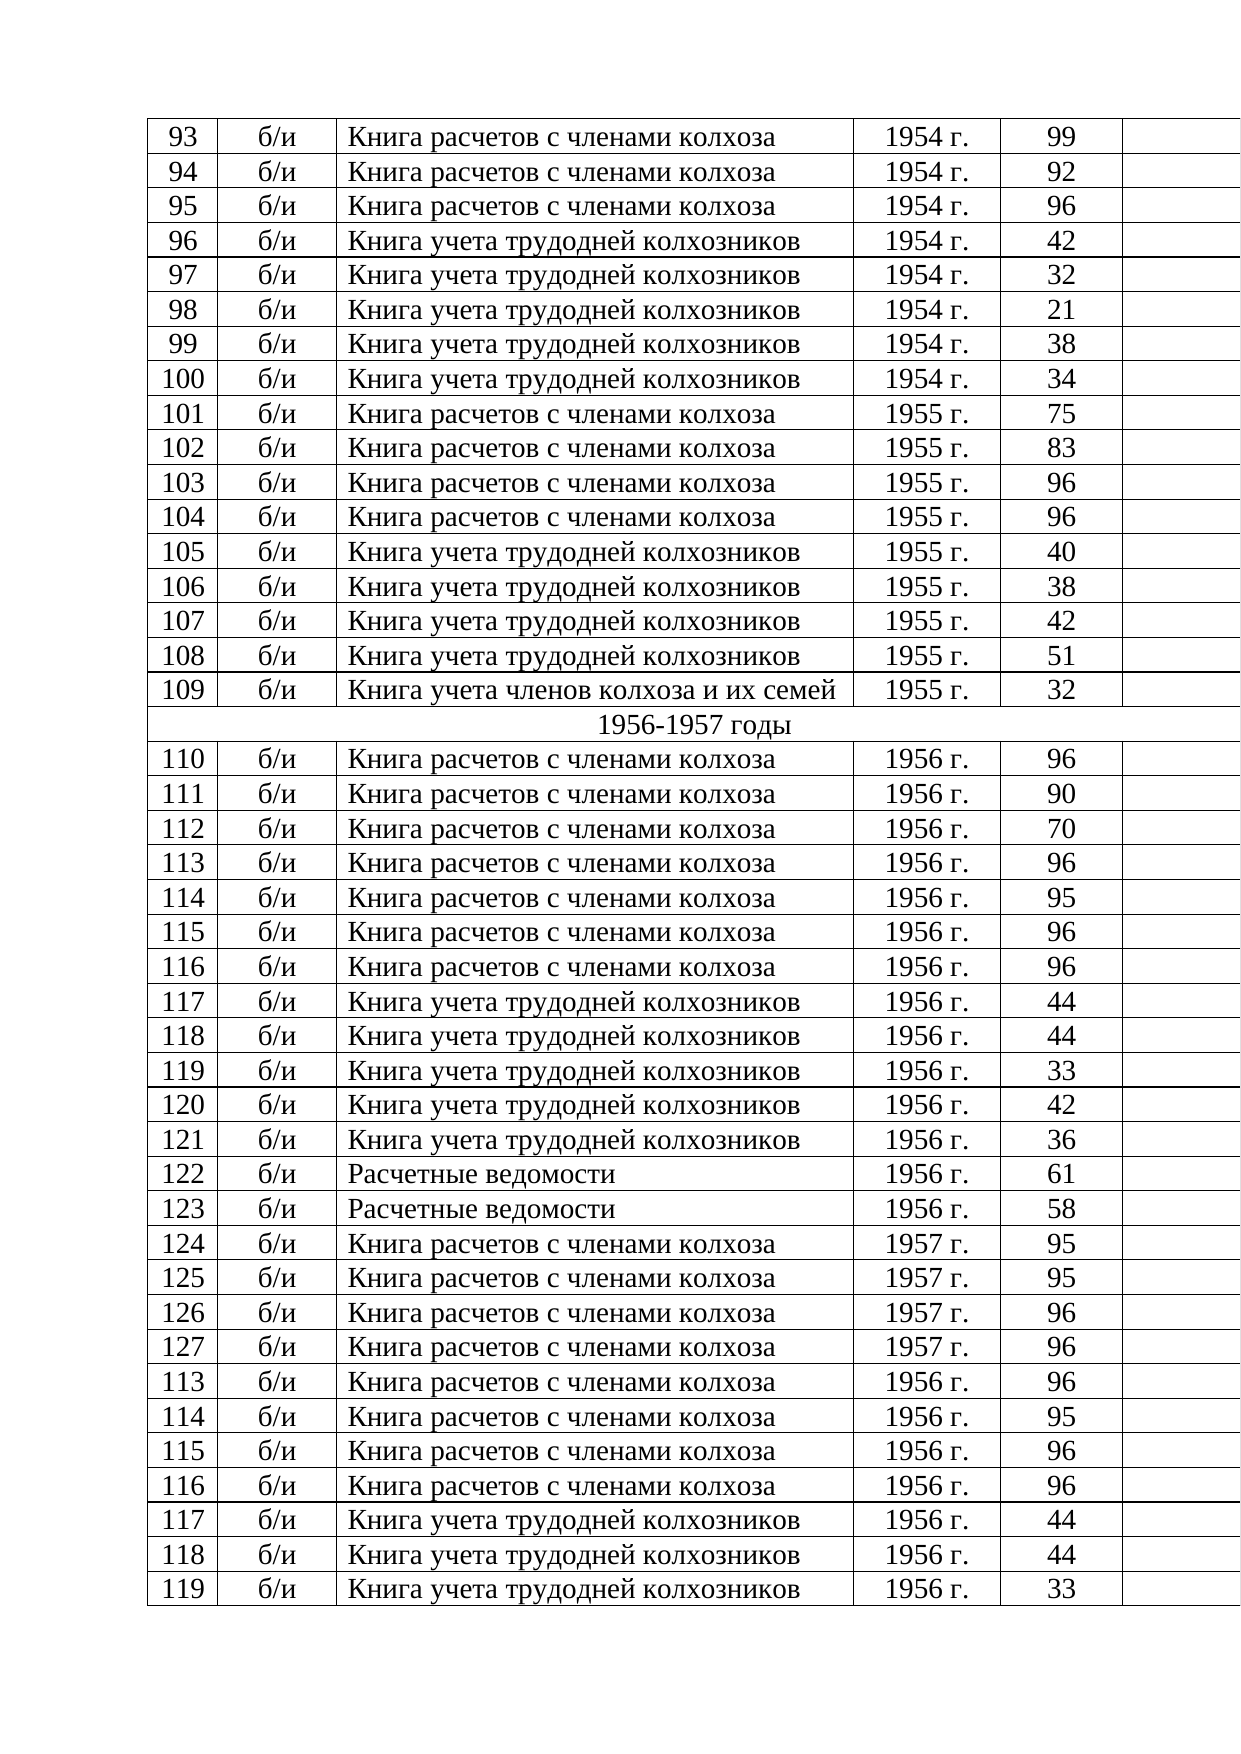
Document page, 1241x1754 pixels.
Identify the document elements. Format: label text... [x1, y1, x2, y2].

table_cell [1123, 1468, 1240, 1501]
table_cell Книга учета трудодней колхозников [337, 223, 853, 256]
table_cell 122 [148, 1157, 217, 1190]
table_cell б/и [218, 845, 336, 879]
table_cell 38 [1001, 569, 1122, 602]
table_cell 1956 г. [854, 880, 1000, 913]
table_cell б/и [218, 258, 336, 291]
table_cell [1123, 880, 1240, 913]
table_cell Книга расчетов с членами колхоза [337, 845, 853, 879]
table_cell Книга расчетов с членами колхоза [337, 880, 853, 913]
table_cell 119 [148, 1572, 217, 1605]
table_cell б/и [218, 1226, 336, 1259]
table_cell [1123, 1226, 1240, 1259]
table_cell [1123, 603, 1240, 637]
table_cell 44 [1001, 1503, 1122, 1536]
table_cell 96 [1001, 742, 1122, 775]
table_cell 75 [1001, 396, 1122, 429]
table_cell [1123, 154, 1240, 187]
table_cell 1956 г. [854, 1157, 1000, 1190]
table_cell 1956 г. [854, 845, 1000, 879]
table_cell 96 [1001, 1364, 1122, 1398]
table_cell 105 [148, 534, 217, 568]
table_cell б/и [218, 1122, 336, 1156]
table_cell 1956 г. [854, 1537, 1000, 1571]
table_cell 33 [1001, 1572, 1122, 1605]
table_cell Книга учета трудодней колхозников [337, 1053, 853, 1086]
table_cell 1956 г. [854, 811, 1000, 844]
table_cell Книга расчетов с членами колхоза [337, 430, 853, 464]
table_cell Книга расчетов с членами колхоза [337, 396, 853, 429]
table_cell 1957 г. [854, 1295, 1000, 1328]
table_cell 1955 г. [854, 603, 1000, 637]
table_cell 1956 г. [854, 1468, 1000, 1501]
table_cell 1957 г. [854, 1330, 1000, 1363]
table_cell 1955 г. [854, 465, 1000, 498]
table_cell б/и [218, 603, 336, 637]
table_cell б/и [218, 361, 336, 395]
table_cell [1123, 673, 1240, 706]
table_cell 95 [1001, 1260, 1122, 1294]
table_cell 100 [148, 361, 217, 395]
table_cell 1957 г. [854, 1226, 1000, 1259]
table_cell [1123, 1433, 1240, 1467]
table_cell [1123, 361, 1240, 395]
table_cell [1123, 292, 1240, 326]
table_cell 109 [148, 673, 217, 706]
table_cell 1955 г. [854, 500, 1000, 533]
table_cell [1123, 1330, 1240, 1363]
table_cell [1123, 742, 1240, 775]
table_cell 44 [1001, 1537, 1122, 1571]
table_cell б/и [218, 396, 336, 429]
table_cell 42 [1001, 223, 1122, 256]
table_cell 99 [148, 327, 217, 360]
table_cell [1123, 430, 1240, 464]
table_cell 1954 г. [854, 327, 1000, 360]
table_cell 44 [1001, 1018, 1122, 1052]
table_cell 93 [148, 119, 217, 153]
table_cell Книга расчетов с членами колхоза [337, 1364, 853, 1398]
table_cell 104 [148, 500, 217, 533]
table_cell Книга учета трудодней колхозников [337, 327, 853, 360]
table_cell 1956 г. [854, 776, 1000, 810]
table_cell б/и [218, 673, 336, 706]
table_cell б/и [218, 1088, 336, 1121]
table_cell 1955 г. [854, 638, 1000, 671]
table_cell 111 [148, 776, 217, 810]
table_cell 119 [148, 1053, 217, 1086]
table_cell 1956 г. [854, 1122, 1000, 1156]
table_cell [1123, 1018, 1240, 1052]
table_cell 96 [1001, 1468, 1122, 1501]
table_cell [1123, 569, 1240, 602]
table_cell Книга учета трудодней колхозников [337, 1122, 853, 1156]
table_cell 1956 г. [854, 742, 1000, 775]
table_cell 21 [1001, 292, 1122, 326]
table_cell б/и [218, 430, 336, 464]
table_cell б/и [218, 638, 336, 671]
table_cell б/и [218, 1260, 336, 1294]
table_cell [1123, 638, 1240, 671]
table_cell б/и [218, 188, 336, 222]
table_cell [1123, 776, 1240, 810]
table_cell 1954 г. [854, 292, 1000, 326]
table_cell 1954 г. [854, 361, 1000, 395]
table_cell б/и [218, 223, 336, 256]
table_cell [1123, 1053, 1240, 1086]
table_cell Книга расчетов с членами колхоза [337, 742, 853, 775]
table_cell 96 [1001, 915, 1122, 948]
table_cell 70 [1001, 811, 1122, 844]
table_cell Книга расчетов с членами колхоза [337, 188, 853, 222]
table_cell 94 [148, 154, 217, 187]
table_cell 114 [148, 1399, 217, 1432]
table_cell 42 [1001, 603, 1122, 637]
table_cell 96 [1001, 188, 1122, 222]
table_cell 1956 г. [854, 1572, 1000, 1605]
table_cell 1955 г. [854, 430, 1000, 464]
table_cell [1123, 1572, 1240, 1605]
table_cell б/и [218, 1537, 336, 1571]
table_cell [1123, 258, 1240, 291]
table_cell [1123, 1260, 1240, 1294]
table_cell 96 [1001, 1295, 1122, 1328]
table_cell б/и [218, 1468, 336, 1501]
table_cell [1123, 119, 1240, 153]
table_cell б/и [218, 880, 336, 913]
table_cell б/и [218, 1157, 336, 1190]
table_cell 115 [148, 915, 217, 948]
table_cell 32 [1001, 673, 1122, 706]
table_cell Книга расчетов с членами колхоза [337, 1433, 853, 1467]
table_cell 113 [148, 845, 217, 879]
table_cell [1123, 1088, 1240, 1121]
table_cell 1955 г. [854, 396, 1000, 429]
table_cell 1955 г. [854, 569, 1000, 602]
table_cell [1123, 534, 1240, 568]
table_cell 1956-1957 годы [148, 707, 1240, 741]
table_cell Книга расчетов с членами колхоза [337, 915, 853, 948]
table_cell 123 [148, 1191, 217, 1225]
table_cell [1123, 1157, 1240, 1190]
table_cell Книга расчетов с членами колхоза [337, 1226, 853, 1259]
table_cell 42 [1001, 1088, 1122, 1121]
table_cell [1123, 1295, 1240, 1328]
table_cell 127 [148, 1330, 217, 1363]
table_cell 95 [148, 188, 217, 222]
table_cell 32 [1001, 258, 1122, 291]
table_cell Расчетные ведомости [337, 1157, 853, 1190]
table_cell б/и [218, 1295, 336, 1328]
table_cell б/и [218, 949, 336, 983]
table_cell б/и [218, 1399, 336, 1432]
table_cell 120 [148, 1088, 217, 1121]
table_cell Книга расчетов с членами колхоза [337, 1399, 853, 1432]
table_cell б/и [218, 1364, 336, 1398]
table_cell б/и [218, 1433, 336, 1467]
table_cell [1123, 915, 1240, 948]
table_cell б/и [218, 154, 336, 187]
table_cell 1956 г. [854, 1053, 1000, 1086]
table_cell 1956 г. [854, 1088, 1000, 1121]
table_cell 83 [1001, 430, 1122, 464]
table_cell [1123, 1399, 1240, 1432]
table_cell Книга учета трудодней колхозников [337, 1503, 853, 1536]
table_cell [1123, 327, 1240, 360]
table_cell Книга учета трудодней колхозников [337, 984, 853, 1017]
table_cell Книга расчетов с членами колхоза [337, 776, 853, 810]
table_cell 34 [1001, 361, 1122, 395]
table_cell 118 [148, 1537, 217, 1571]
table_cell 1956 г. [854, 1364, 1000, 1398]
table_cell 107 [148, 603, 217, 637]
table_cell 96 [1001, 1433, 1122, 1467]
table_cell 96 [148, 223, 217, 256]
table_cell 103 [148, 465, 217, 498]
table_cell б/и [218, 1053, 336, 1086]
table_cell 117 [148, 984, 217, 1017]
table_cell [1123, 845, 1240, 879]
table_cell б/и [218, 465, 336, 498]
table_cell Книга расчетов с членами колхоза [337, 1468, 853, 1501]
table_cell б/и [218, 1018, 336, 1052]
table_cell Книга расчетов с членами колхоза [337, 949, 853, 983]
table_cell б/и [218, 1191, 336, 1225]
table_cell [1123, 223, 1240, 256]
table_cell [1123, 188, 1240, 222]
table_cell 117 [148, 1503, 217, 1536]
table_cell б/и [218, 1572, 336, 1605]
table_cell 1954 г. [854, 119, 1000, 153]
table_cell [1123, 500, 1240, 533]
table_cell 1956 г. [854, 915, 1000, 948]
table_cell 96 [1001, 845, 1122, 879]
table_cell Книга расчетов с членами колхоза [337, 1295, 853, 1328]
table_cell [1123, 949, 1240, 983]
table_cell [337, 119, 853, 153]
table_cell 95 [1001, 1226, 1122, 1259]
table_cell 102 [148, 430, 217, 464]
table_cell 1956 г. [854, 1018, 1000, 1052]
table_cell [1123, 811, 1240, 844]
table_cell 38 [1001, 327, 1122, 360]
table_cell 90 [1001, 776, 1122, 810]
table_cell Книга учета трудодней колхозников [337, 361, 853, 395]
table_cell 110 [148, 742, 217, 775]
table_cell [1123, 465, 1240, 498]
table_cell [1123, 1503, 1240, 1536]
table_cell 40 [1001, 534, 1122, 568]
table_cell Расчетные ведомости [337, 1191, 853, 1225]
table_cell 1957 г. [854, 1260, 1000, 1294]
table_cell 1954 г. [854, 154, 1000, 187]
table_cell 61 [1001, 1157, 1122, 1190]
table_cell 121 [148, 1122, 217, 1156]
table_cell Книга учета членов колхоза и их семей [337, 673, 853, 706]
table_cell 1956 г. [854, 949, 1000, 983]
table_cell Книга учета трудодней колхозников [337, 638, 853, 671]
table_cell Книга учета трудодней колхозников [337, 569, 853, 602]
table_cell б/и [218, 569, 336, 602]
table_cell [1123, 1537, 1240, 1571]
table_cell 108 [148, 638, 217, 671]
table_cell 115 [148, 1433, 217, 1467]
table_cell 36 [1001, 1122, 1122, 1156]
table_cell 106 [148, 569, 217, 602]
table_cell Книга учета трудодней колхозников [337, 1088, 853, 1121]
table_cell б/и [218, 811, 336, 844]
table_cell 98 [148, 292, 217, 326]
table_cell б/и [218, 292, 336, 326]
table_cell 1956 г. [854, 984, 1000, 1017]
table_cell 118 [148, 1018, 217, 1052]
table_cell 96 [1001, 1330, 1122, 1363]
table_cell 97 [148, 258, 217, 291]
table_cell Книга расчетов с членами колхоза [337, 465, 853, 498]
table_cell б/и [218, 915, 336, 948]
table_cell 96 [1001, 949, 1122, 983]
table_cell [337, 1572, 853, 1605]
table_cell б/и [218, 1330, 336, 1363]
table_cell 1956 г. [854, 1191, 1000, 1225]
table_cell [1123, 984, 1240, 1017]
table_cell Книга учета трудодней колхозников [337, 534, 853, 568]
table_cell Книга учета трудодней колхозников [337, 1018, 853, 1052]
table_cell 99 [1001, 119, 1122, 153]
table_cell 1955 г. [854, 534, 1000, 568]
table_cell 1954 г. [854, 223, 1000, 256]
table_cell Книга расчетов с членами колхоза [337, 1330, 853, 1363]
table_cell 51 [1001, 638, 1122, 671]
table_cell 1956 г. [854, 1503, 1000, 1536]
table_cell 96 [1001, 500, 1122, 533]
table_cell 124 [148, 1226, 217, 1259]
table_cell Книга расчетов с членами колхоза [337, 811, 853, 844]
table_cell 96 [1001, 465, 1122, 498]
table_cell 1956 г. [854, 1433, 1000, 1467]
table_cell 92 [1001, 154, 1122, 187]
table_cell 112 [148, 811, 217, 844]
table_cell б/и [218, 984, 336, 1017]
table_cell [1123, 1122, 1240, 1156]
table_cell б/и [218, 500, 336, 533]
table_cell 116 [148, 1468, 217, 1501]
table_cell 113 [148, 1364, 217, 1398]
table_cell Книга учета трудодней колхозников [337, 1537, 853, 1571]
table_cell 1954 г. [854, 258, 1000, 291]
table_cell Книга учета трудодней колхозников [337, 603, 853, 637]
table_cell [1123, 1364, 1240, 1398]
table_cell 101 [148, 396, 217, 429]
table_cell б/и [218, 1503, 336, 1536]
table_cell 1956 г. [854, 1399, 1000, 1432]
table_cell Книга учета трудодней колхозников [337, 292, 853, 326]
table_cell 126 [148, 1295, 217, 1328]
table_cell б/и [218, 534, 336, 568]
table_cell 116 [148, 949, 217, 983]
table_cell 1954 г. [854, 188, 1000, 222]
table_cell Книга расчетов с членами колхоза [337, 500, 853, 533]
table_cell 95 [1001, 880, 1122, 913]
table_cell Книга расчетов с членами колхоза [337, 154, 853, 187]
table_cell 125 [148, 1260, 217, 1294]
table_cell Книга учета трудодней колхозников [337, 258, 853, 291]
table_cell 114 [148, 880, 217, 913]
table_cell 44 [1001, 984, 1122, 1017]
table_cell б/и [218, 742, 336, 775]
table_cell 1955 г. [854, 673, 1000, 706]
table_cell 58 [1001, 1191, 1122, 1225]
table_cell [1123, 396, 1240, 429]
table_cell 95 [1001, 1399, 1122, 1432]
table_cell [1123, 1191, 1240, 1225]
table_cell Книга расчетов с членами колхоза [337, 1260, 853, 1294]
table_cell б/и [218, 119, 336, 153]
table_cell 33 [1001, 1053, 1122, 1086]
table_cell б/и [218, 776, 336, 810]
table_cell б/и [218, 327, 336, 360]
